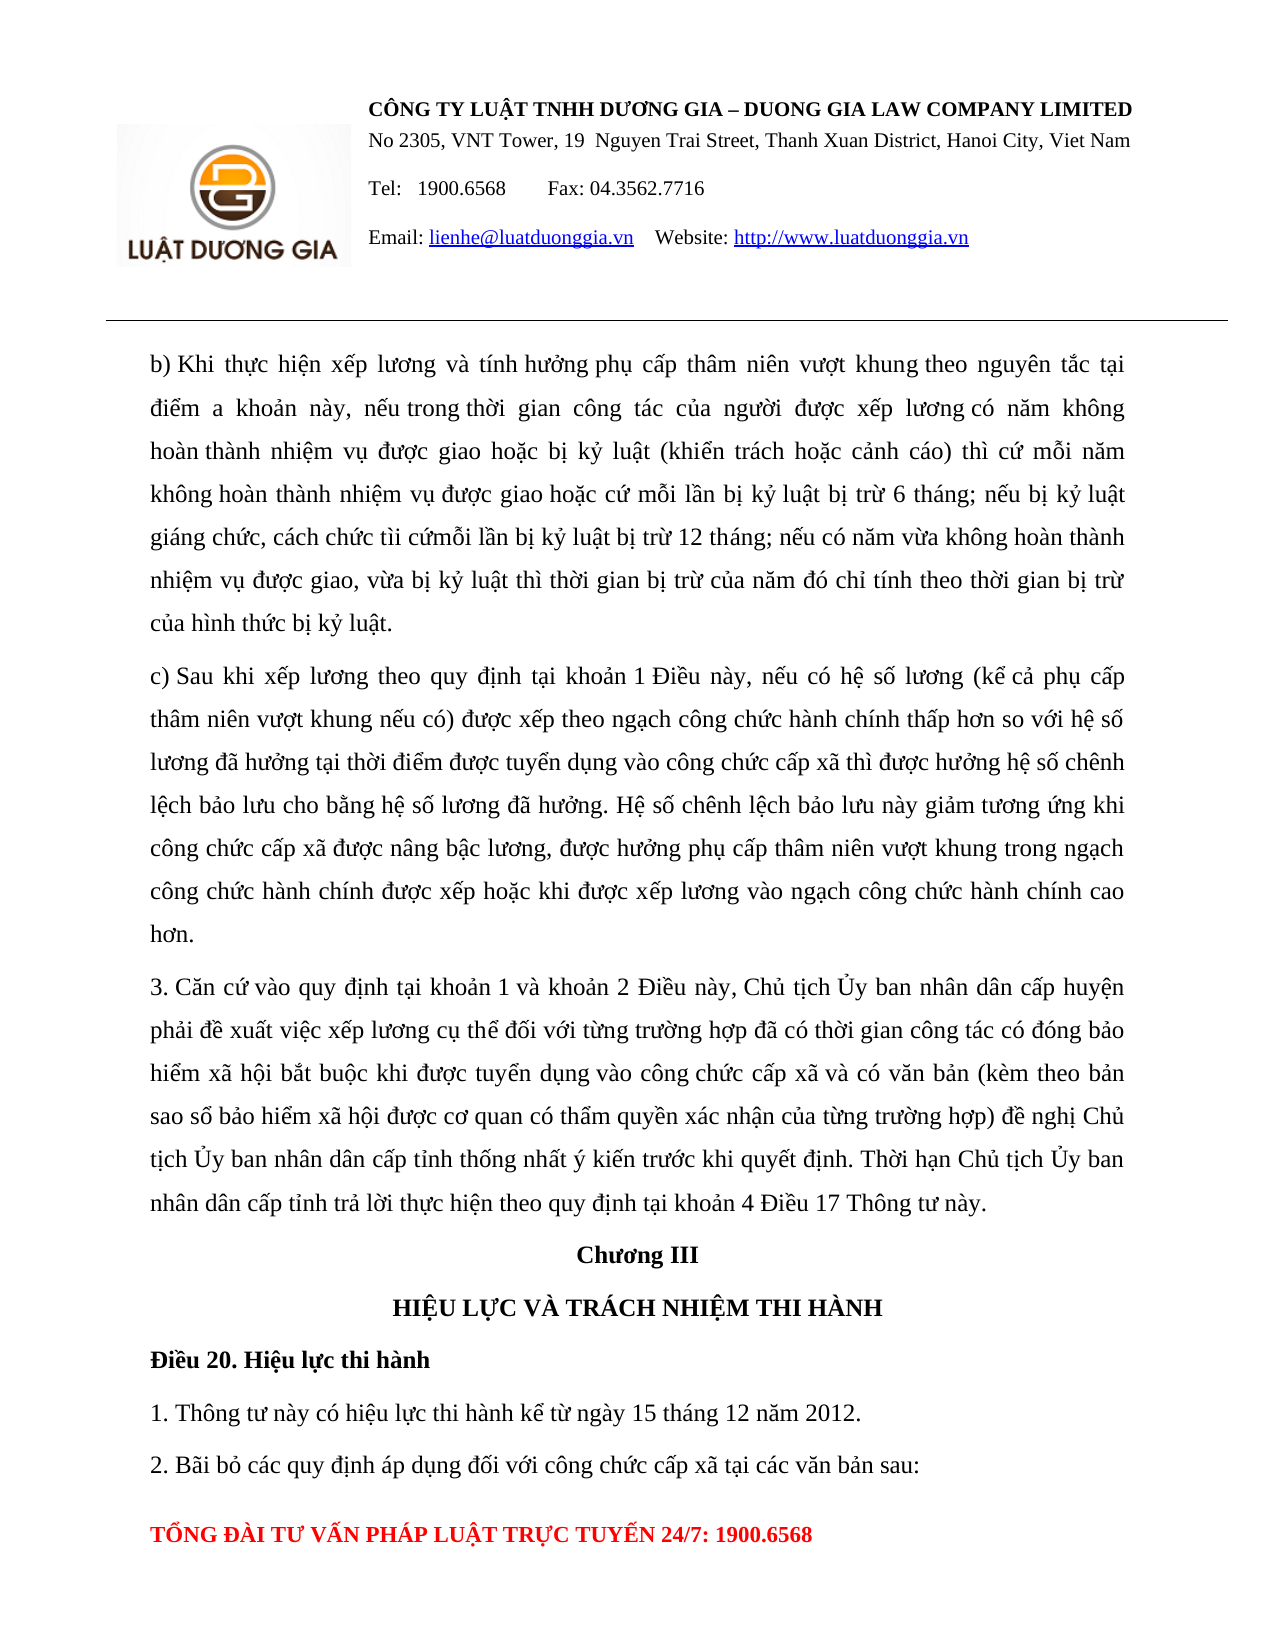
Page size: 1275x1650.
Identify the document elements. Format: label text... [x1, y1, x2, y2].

text Chương III [150, 1240, 1125, 1269]
picture [116, 124, 352, 267]
text 1. Thông tư này có hiệu lực thi hành kể từ ngày 15 tháng 12 năm 2012. [150, 1398, 1125, 1426]
text 2. Bãi bỏ các quy định áp dụng đối với công chức cấp xã tại các văn bản sau: [150, 1450, 1125, 1479]
text b) Khi thực hiện xếp lương và tính hưởng phụ cấp thâm niên vượt khung theo nguyên tắc tại điểm a khoản này, nếu trong thời gian công tác của người được xếp lương có năm không hoàn thành nhiệm vụ được giao hoặc bị kỷ luật (khiển trách hoặc cảnh cáo) thì cứ mỗi năm không hoàn thành nhiệm vụ được giao hoặc cứ mỗi lần bị kỷ luật bị trừ 6 tháng; nếu bị kỷ luật giáng chức, cách chức tìi cứmỗi lần bị kỷ luật bị trừ 12 tháng; nếu có năm vừa không hoàn thành nhiệm vụ được giao, vừa bị kỷ luật thì thời gian bị trừ của năm đó chỉ tính theo thời gian bị trừ của hình thức bị kỷ luật. [150, 349, 1125, 637]
text 3. Căn cứ vào quy định tại khoản 1 và khoản 2 Điều này, Chủ tịch Ủy ban nhân dân cấp huyện phải đề xuất việc xếp lương cụ thể đối với từng trường hợp đã có thời gian công tác có đóng bảo hiểm xã hội bắt buộc khi được tuyển dụng vào công chức cấp xã và có văn bản (kèm theo bản sao sổ bảo hiểm xã hội được cơ quan có thẩm quyền xác nhận của từng trường hợp) đề nghị Chủ tịch Ủy ban nhân dân cấp tỉnh thống nhất ý kiến trước khi quyết định. Thời hạn Chủ tịch Ủy ban nhân dân cấp tỉnh trả lời thực hiện theo quy định tại khoản 4 Điều 17 Thông tư này. [150, 972, 1125, 1216]
text c) Sau khi xếp lương theo quy định tại khoản 1 Điều này, nếu có hệ số lương (kể cả phụ cấp thâm niên vượt khung nếu có) được xếp theo ngạch công chức hành chính thấp hơn so với hệ số lương đã hưởng tại thời điểm được tuyển dụng vào công chức cấp xã thì được hưởng hệ số chênh lệch bảo lưu cho bằng hệ số lương đã hưởng. Hệ số chênh lệch bảo lưu này giảm tương ứng khi công chức cấp xã được nâng bậc lương, được hưởng phụ cấp thâm niên vượt khung trong ngạch công chức hành chính được xếp hoặc khi được xếp lương vào ngạch công chức hành chính cao hơn. [150, 661, 1125, 948]
text HIỆU LỰC VÀ TRÁCH NHIỆM THI HÀNH [150, 1293, 1125, 1321]
text Điều 20. Hiệu lực thi hành [150, 1345, 1125, 1374]
